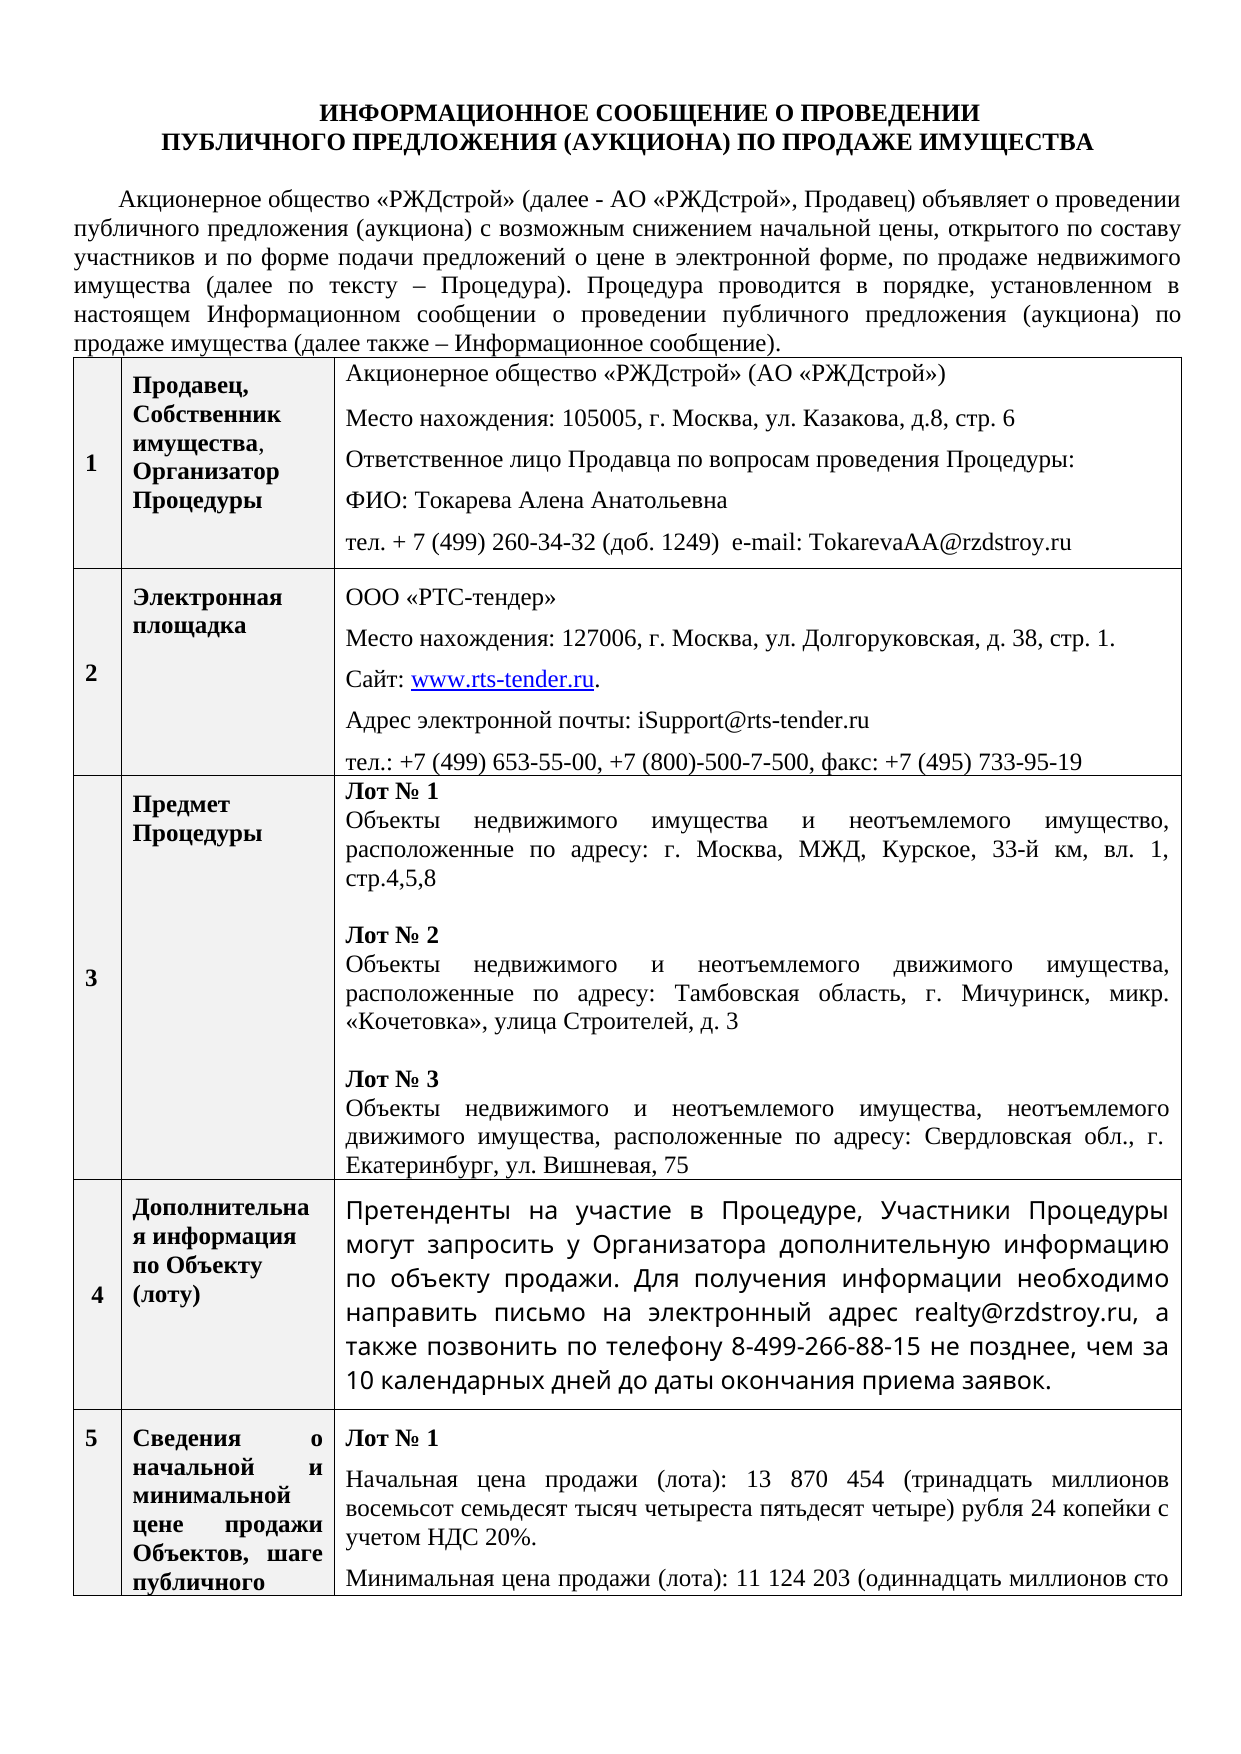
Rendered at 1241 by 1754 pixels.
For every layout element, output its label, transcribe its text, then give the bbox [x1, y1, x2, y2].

table_header Акционерное общество «РЖДстрой» (АО «РЖДстрой») Место нахождения: 105005, г. Москва, ул. Казакова, д.8, стр. 6 Ответственное лицо Продавца по вопросам проведения Процедуры: ФИО: Токарева Алена Анатольевна тел. + 7 (499) 260-34-32 (доб. 1249) e-mail: TokarevaAA@rzdstroy.ru [335, 358, 1181, 568]
table_cell ООО «РТС-тендер» Место нахождения: 127006, г. Москва, ул. Долгоруковская, д. 38, стр. 1. Сайт: www.rts-tender.ru. Адрес электронной почты: iSupport@rts-tender.ru тел.: +7 (499) 653-55-00, +7 (800)-500-7-500, факс: +7 (495) 733-95-19 [335, 569, 1181, 775]
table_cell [122, 1410, 334, 1595]
text ПУБЛИЧНОГО ПРЕДЛОЖЕНИЯ (АУКЦИОНА) ПО ПРОДАЖЕ ИМУЩЕСТВА [74, 127, 1181, 155]
text ИНФОРМАЦИОННОЕ СООБЩЕНИЕ О ПРОВЕДЕНИИ [118, 98, 1181, 127]
table_cell 2 [74, 569, 121, 775]
table_cell 3 [74, 776, 121, 1179]
table_cell Предмет Процедуры [122, 776, 334, 1179]
table_header 1 [74, 358, 121, 568]
table_cell 5 [74, 1410, 121, 1595]
table_cell Электронная площадка [122, 569, 334, 775]
table_cell 4 [74, 1180, 121, 1409]
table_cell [335, 1410, 1181, 1595]
table_cell Претенденты на участие в Процедуре, Участники Процедуры могут запросить у Организатора дополнительную информацию по объекту продажи. Для получения информации необходимо направить письмо на электронный адрес realty@rzdstroy.ru, а также позвонить по телефону 8-499-266-88-15 не позднее, чем за 10 календарных дней до даты окончания приема заявок. [335, 1180, 1181, 1409]
table_cell Дополнительная информация по Объекту (лоту) [122, 1180, 334, 1409]
table_header Продавец, Собственник имущества, Организатор Процедуры [122, 358, 334, 568]
text Акционерное общество «РЖДстрой» (далее - АО «РЖДстрой», Продавец) объявляет о проведении публичного предложения (аукциона) с возможным снижением начальной цены, открытого по составу участников и по форме подачи предложений о цене в электронной форме, по продаже недвижимого имущества (далее по тексту – Процедура). Процедура проводится в порядке, установленном в настоящем Информационном сообщении о проведении публичного предложения (аукциона) по продаже имущества (далее также – Информационное сообщение). [74, 184, 1181, 357]
table_cell Лот № 1 Объекты недвижимого имущества и неотъемлемого имущество, расположенные по адресу: г. Москва, МЖД, Курское, 33-й км, вл. 1, стр.4,5,8 Лот № 2 Объекты недвижимого и неотъемлемого движимого имущества, расположенные по адресу: Тамбовская область, г. Мичуринск, микр. «Кочетовка», улица Строителей, д. 3 Лот № 3 Объекты недвижимого и неотъемлемого имущества, неотъемлемого движимого имущества, расположенные по адресу: Свердловская обл., г. Екатеринбург, ул. Вишневая, 75 [335, 776, 1181, 1179]
